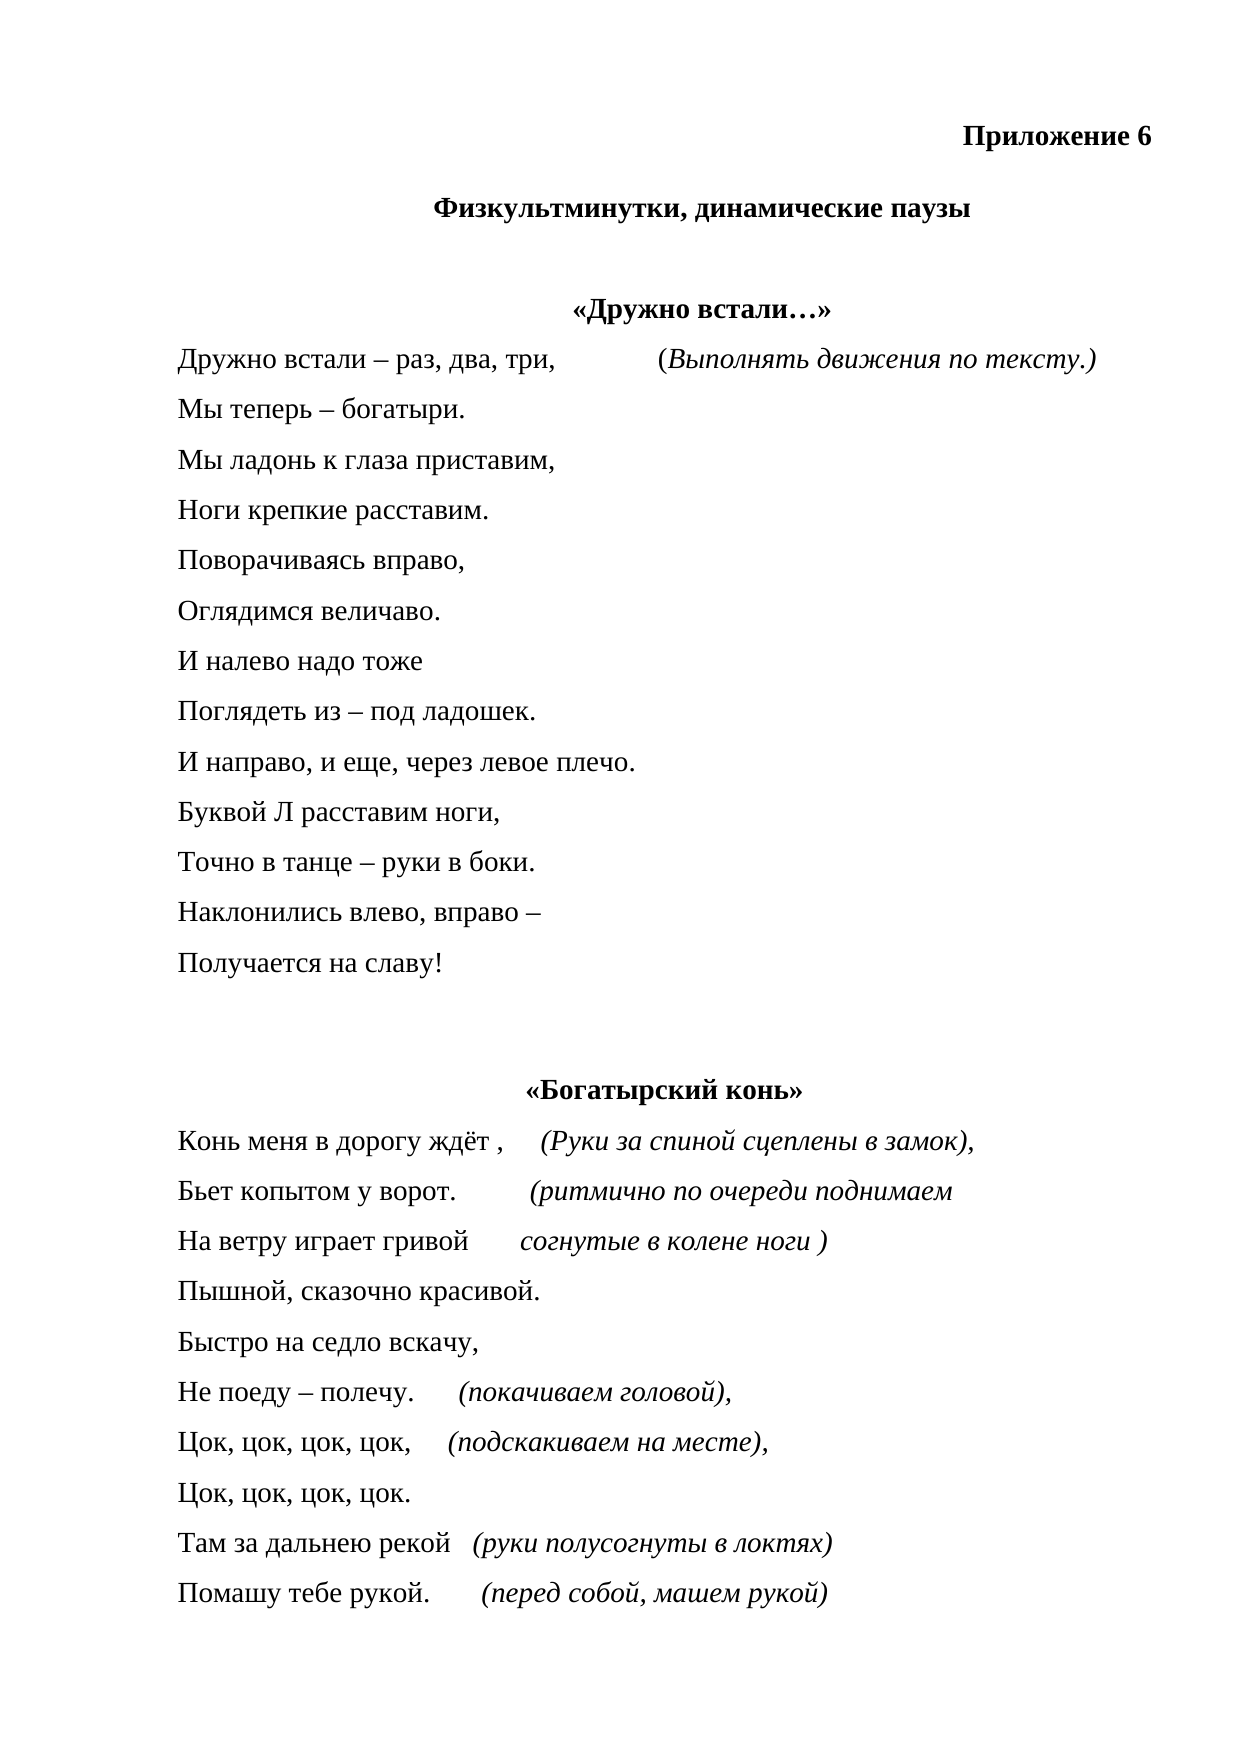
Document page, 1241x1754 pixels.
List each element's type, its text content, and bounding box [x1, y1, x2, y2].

text «Богатырский конь» [177, 1072, 1152, 1106]
list Точно в танце – руки в боки. [177, 844, 1152, 878]
list «Дружно встали…» [252, 291, 1152, 324]
list Поглядеть из – под ладошек. [177, 693, 1152, 727]
list И направо, и еще, через левое плечо. [177, 744, 1152, 777]
list Оглядимся величаво. [177, 593, 1152, 626]
list Буквой Л расставим ноги, [177, 794, 1152, 827]
text Конь меня в дорогу ждёт , (Руки за спиной сцеплены в замок), Бьет копытом у ворот. (ритмично по очереди поднимаем На ветру играет гривой согнутые в колене ноги ) Пышной, сказочно красивой. Быстро на седло вскачу, Не поеду – полечу. (покачиваем головой), Цок, цок, цок, цок, (подскакиваем на месте), Цок, цок, цок, цок. Там за дальнею рекой (руки полусогнуты в локтях) Помашу тебе рукой. (перед собой, машем рукой) [177, 1123, 1152, 1609]
list Физкультминутки, динамические паузы [252, 190, 1152, 224]
list Поворачиваясь вправо, [177, 542, 1152, 576]
text Приложение 6 [177, 118, 1152, 152]
list Дружно встали – раз, два, три, (Выполнять движения по тексту.) [177, 341, 1152, 375]
list И налево надо тоже [177, 643, 1152, 677]
list Получается на славу! [177, 945, 1152, 978]
list Мы теперь – богатыри. [177, 391, 1152, 425]
list Наклонились влево, вправо – [177, 894, 1152, 928]
list Ноги крепкие расставим. [177, 492, 1152, 526]
list Мы ладонь к глаза приставим, [177, 442, 1152, 475]
